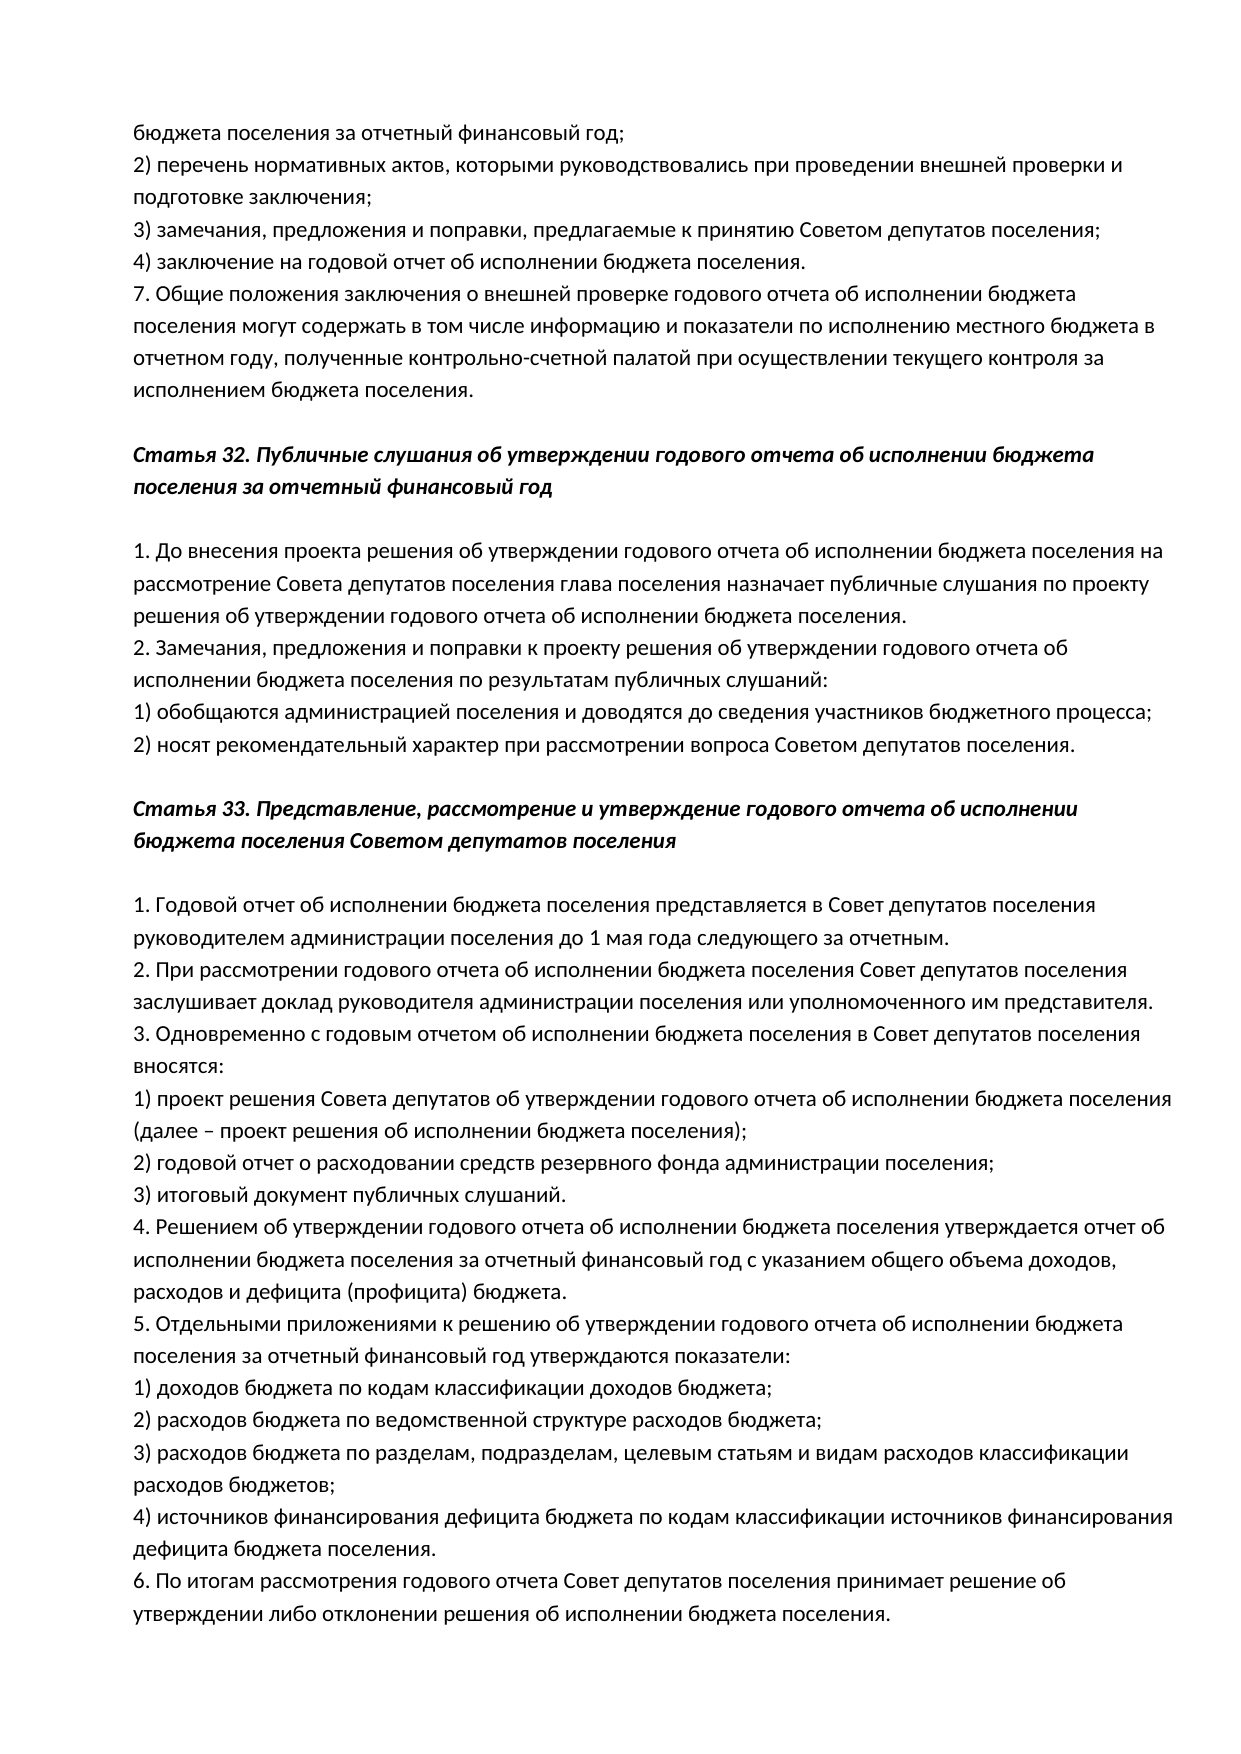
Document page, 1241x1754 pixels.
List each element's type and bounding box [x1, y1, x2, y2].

text [133, 118, 1181, 1627]
